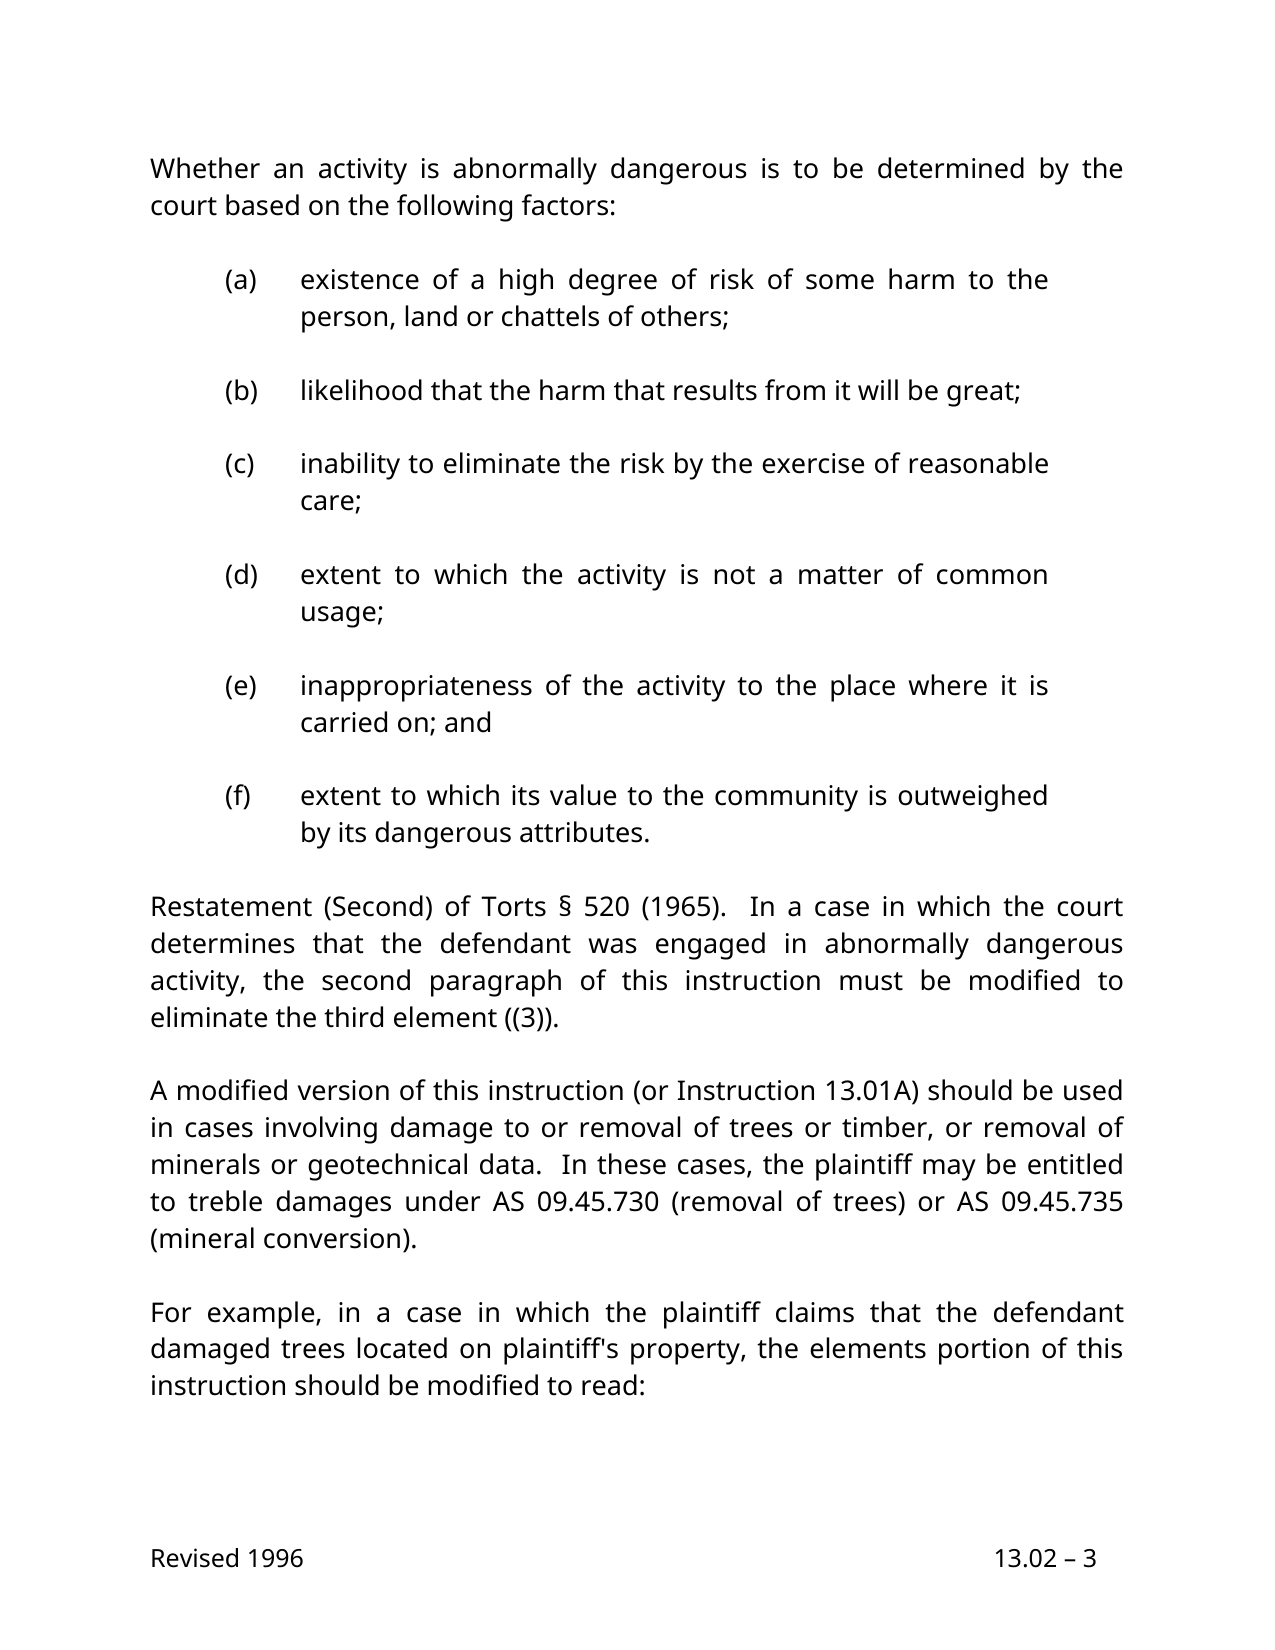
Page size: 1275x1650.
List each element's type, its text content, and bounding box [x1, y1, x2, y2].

text (a) existence of a high degree of risk of some harm to the person, land or chattels of others; [225, 261, 1050, 334]
text (e) inappropriateness of the activity to the place where it is carried on; and [225, 666, 1050, 740]
text (f) extent to which its value to the community is outweighed by its dangerous attributes. [225, 777, 1050, 851]
text Whether an activity is abnormally dangerous is to be determined by the court based on the following factors: [150, 150, 1125, 224]
text (d) extent to which the activity is not a matter of common usage; [225, 556, 1050, 629]
text For example, in a case in which the plaintiff claims that the defendant damaged trees located on plaintiff's property, the elements portion of this instruction should be modified to read: [150, 1293, 1125, 1404]
text (c) inability to eliminate the risk by the exercise of reasonable care; [225, 445, 1050, 519]
text (b) likelihood that the harm that results from it will be great; [225, 371, 1050, 408]
text Restatement (Second) of Torts § 520 (1965). In a case in which the court determines that the defendant was engaged in abnormally dangerous activity, the second paragraph of this instruction must be modified to eliminate the third element ((3)). [150, 887, 1125, 1035]
text A modified version of this instruction (or Instruction 13.01A) should be used in cases involving damage to or removal of trees or timber, or removal of minerals or geotechnical data. In these cases, the plaintiff may be entitled to treble damages under AS 09.45.730 (removal of trees) or AS 09.45.735 (mineral conversion). [150, 1072, 1125, 1256]
